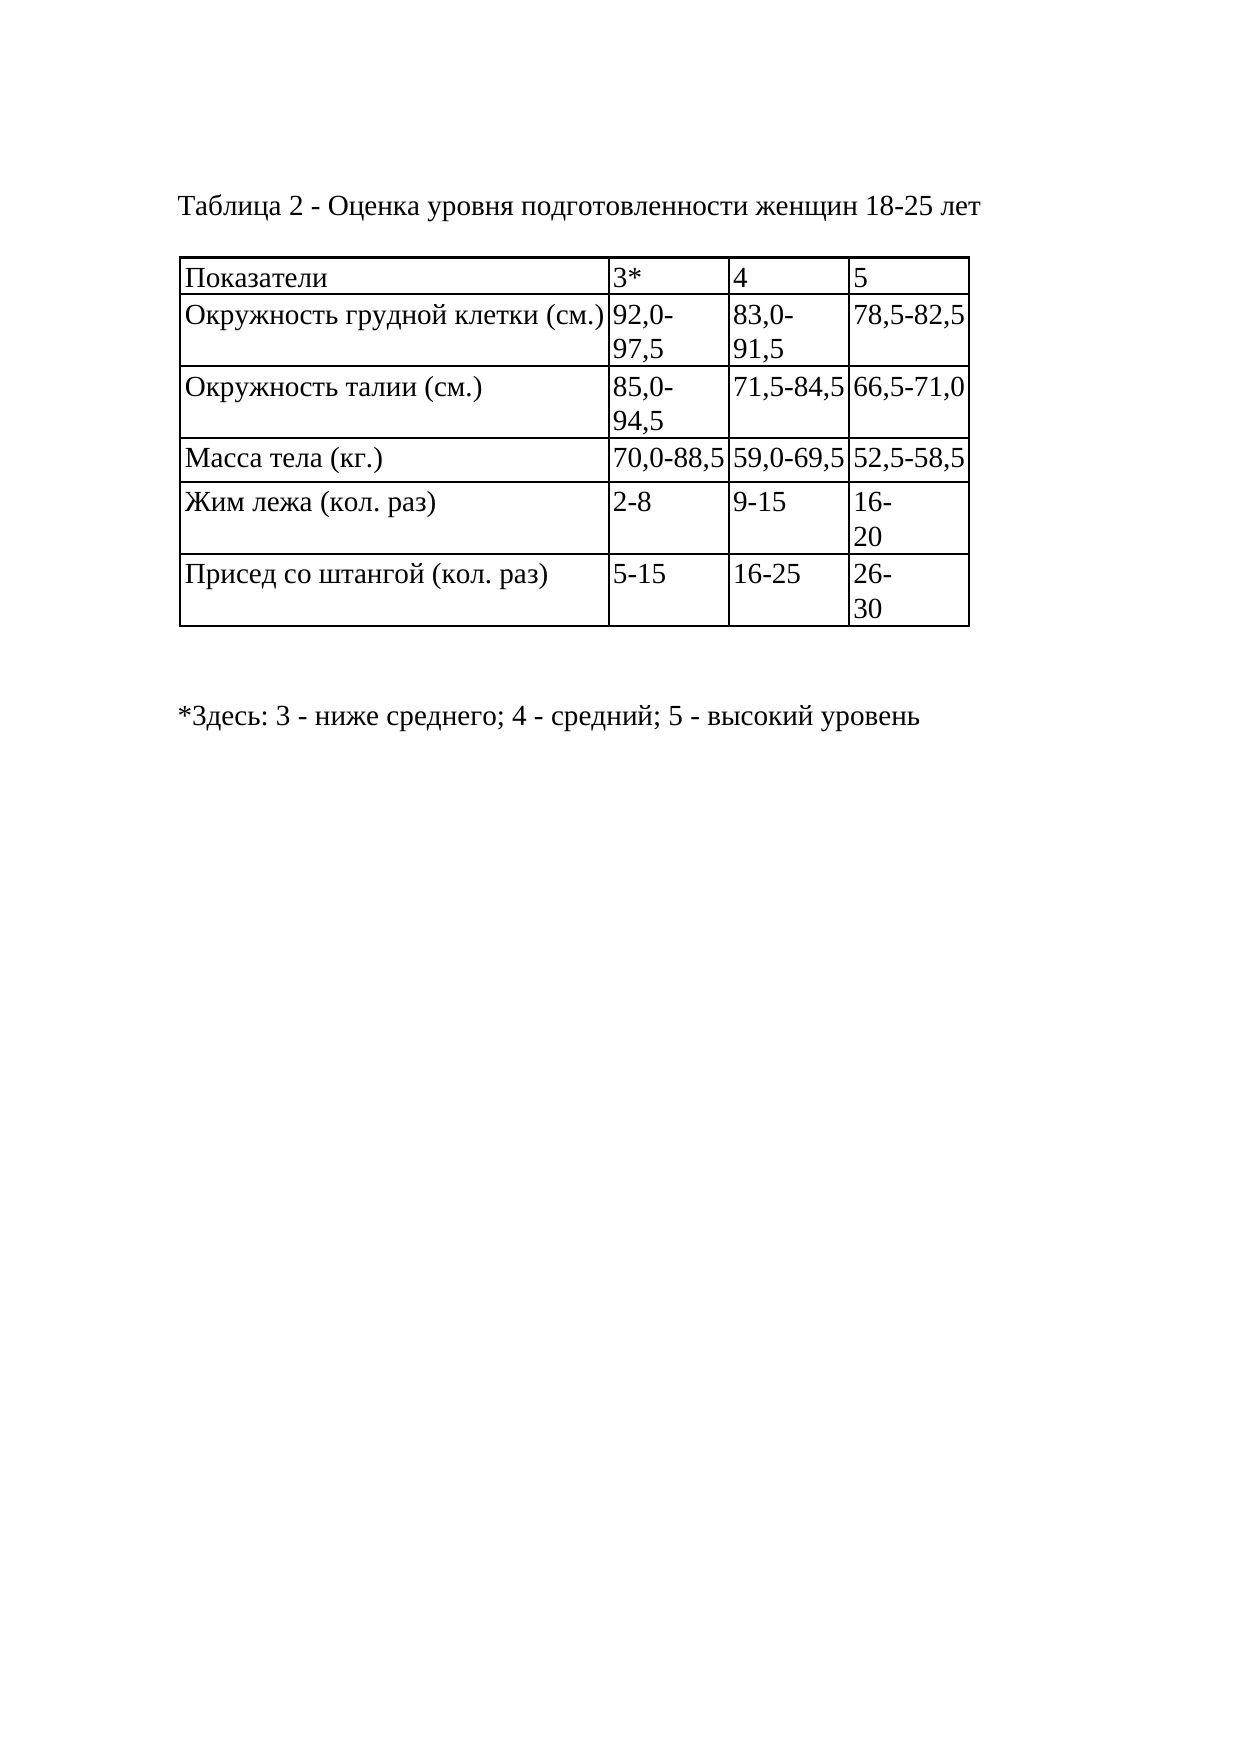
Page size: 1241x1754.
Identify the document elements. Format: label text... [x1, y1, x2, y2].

table_cell Окружность грудной клетки (см.) [181, 295, 608, 365]
table_header Показатели [181, 259, 608, 293]
table_cell 2-8 [610, 483, 728, 553]
table_cell 78,5-82,5 [850, 295, 968, 365]
table_cell 59,0-69,5 [730, 439, 848, 481]
table_cell 16-25 [730, 555, 848, 625]
table_cell 85,0- 94,5 [610, 367, 728, 437]
table_header 5 [850, 259, 968, 293]
table_cell 66,5-71,0 [850, 367, 968, 437]
table_cell 5-15 [610, 555, 728, 625]
table_cell Присед со штангой (кол. раз) [181, 555, 608, 625]
text Таблица 2 - Оценка уровня подготовленности женщин 18-25 лет [177, 188, 1176, 221]
table_cell 26- 30 [850, 555, 968, 625]
table_cell 83,0- 91,5 [730, 295, 848, 365]
table_cell Окружность талии (см.) [181, 367, 608, 437]
table_cell 70,0-88,5 [610, 439, 728, 481]
table_header 4 [730, 259, 848, 293]
table_cell Масса тела (кг.) [181, 439, 608, 481]
table_cell 71,5-84,5 [730, 367, 848, 437]
table_cell 9-15 [730, 483, 848, 553]
table_cell 16- 20 [850, 483, 968, 553]
table_cell 92,0- 97,5 [610, 295, 728, 365]
table_cell Жим лежа (кол. раз) [181, 483, 608, 553]
table_header 3* [610, 259, 728, 293]
table_cell 52,5-58,5 [850, 439, 968, 481]
text *3десь: 3 - ниже среднего; 4 - средний; 5 - высокий уровень [177, 698, 1176, 732]
